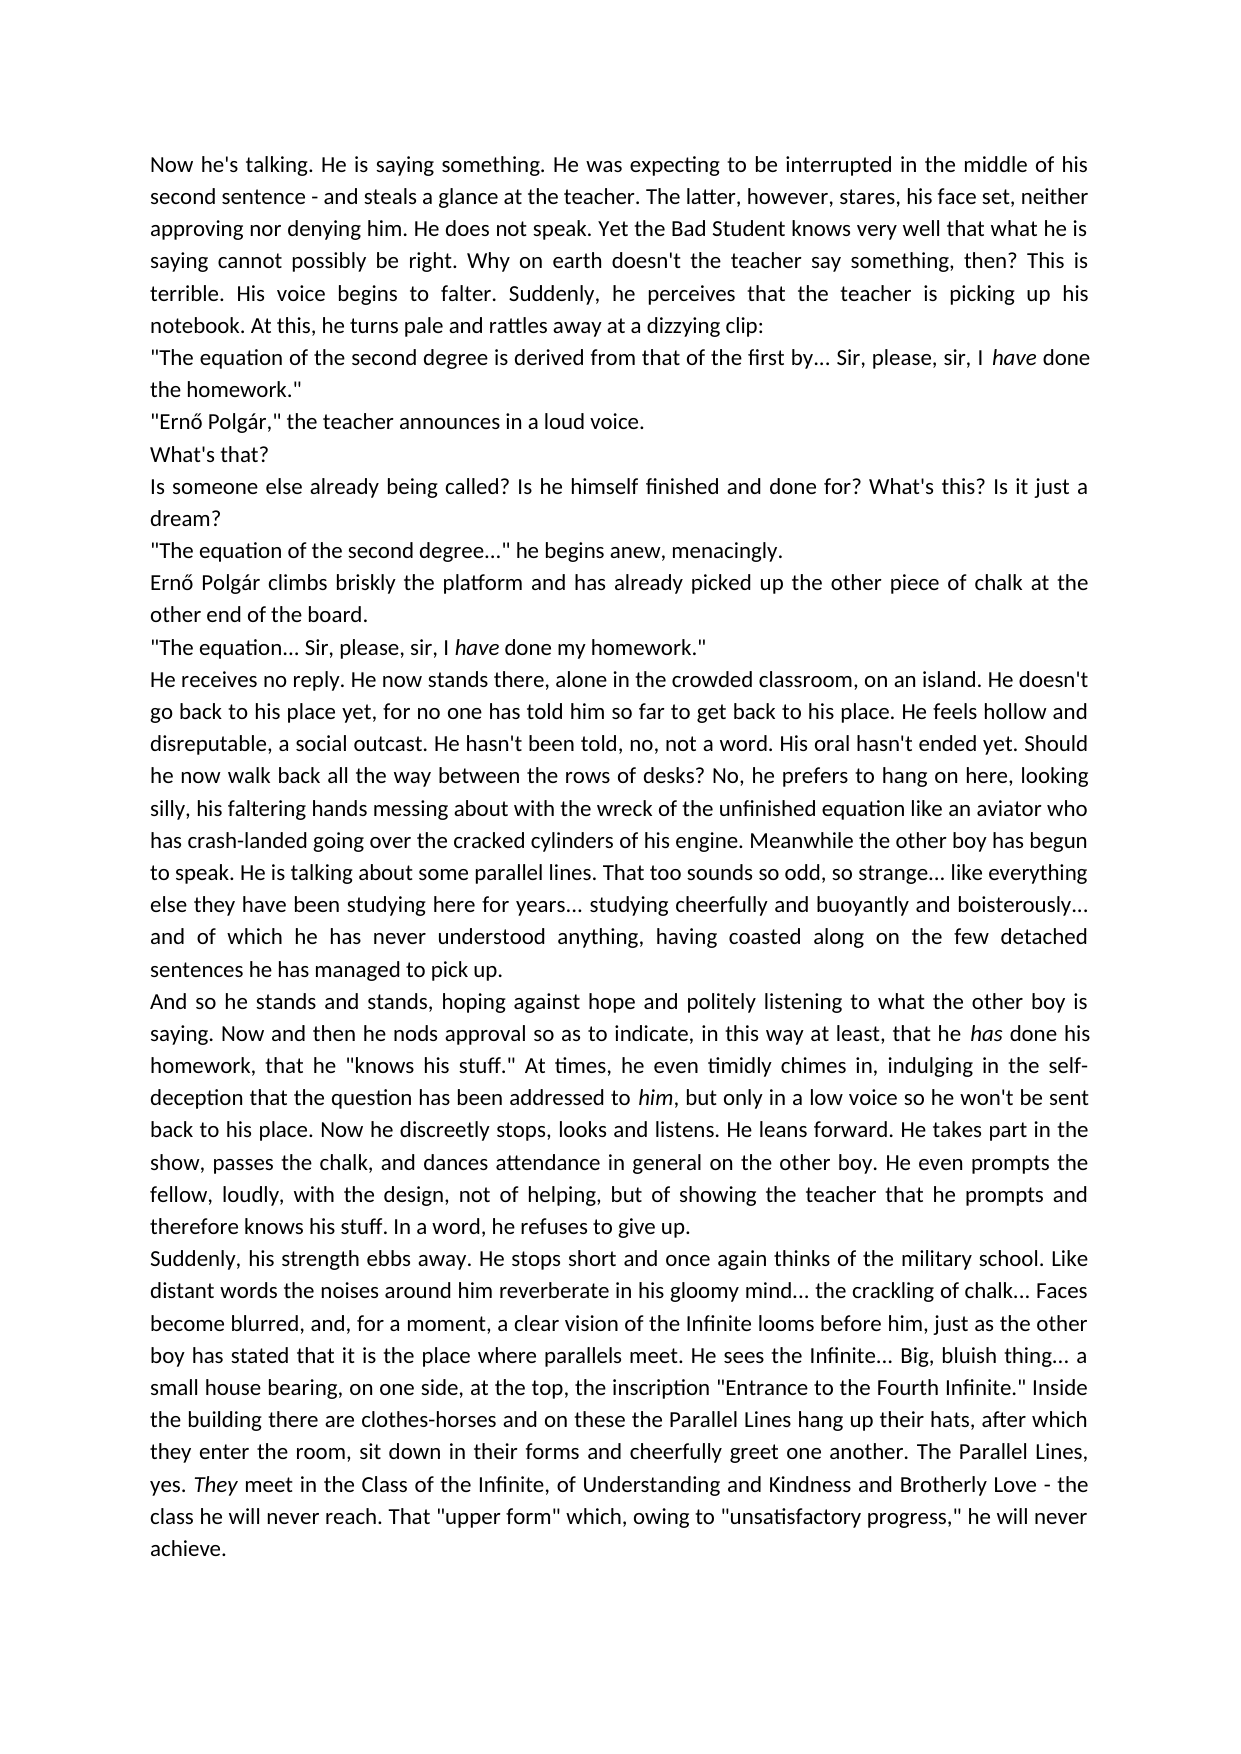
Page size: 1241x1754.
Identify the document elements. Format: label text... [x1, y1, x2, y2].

text Is someone else already being called? Is he himself finished and done for? What's this? Is it just a dream? [150, 472, 1090, 532]
text He receives no reply. He now stands there, alone in the crowded classroom, on an island. He doesn't go back to his place yet, for no one has told him so far to get back to his place. He feels hollow and disreputable, a social outcast. He hasn't been told, no, not a word. His oral hasn't ended yet. Should he now walk back all the way between the rows of desks? No, he prefers to hang on here, looking silly, his faltering hands messing about with the wreck of the unfinished equation like an aviator who has crash-landed going over the cracked cylinders of his engine. Meanwhile the other boy has begun to speak. He is talking about some parallel lines. That too sounds so odd, so strange... like everything else they have been studying here for years... studying cheerfully and buoyantly and boisterously... and of which he has never understood anything, having coasted along on the few detached sentences he has managed to pick up. [150, 665, 1090, 983]
text Ernő Polgár climbs briskly the platform and has already picked up the other piece of chalk at the other end of the board. [150, 568, 1090, 629]
text "Ernő Polgár," the teacher announces in a loud voice. [150, 407, 1090, 436]
text "The equation of the second degree is derived from that of the first by... Sir, please, sir, I have done the homework." [150, 343, 1090, 403]
text What's that? [150, 440, 1090, 468]
text Now he's talking. He is saying something. He was expecting to be interrupted in the middle of his second sentence - and steals a glance at the teacher. The latter, however, stares, his face set, neither approving nor denying him. He does not speak. Yet the Bad Student knows very well that what he is saying cannot possibly be right. Why on earth doesn't the teacher say something, then? This is terrible. His voice begins to falter. Suddenly, he perceives that the teacher is picking up his notebook. At this, he turns pale and rattles away at a dizzying clip: [150, 150, 1090, 339]
text And so he stands and stands, hoping against hope and politely listening to what the other boy is saying. Now and then he nods approval so as to indicate, in this way at least, that he has done his homework, that he "knows his stuff." At times, he even timidly chimes in, indulging in the self-deception that the question has been addressed to him, but only in a low voice so he won't be sent back to his place. Now he discreetly stops, looks and listens. He leans forward. He takes part in the show, passes the chalk, and dances attendance in general on the other boy. He even prompts the fellow, loudly, with the design, not of helping, but of showing the teacher that he prompts and therefore knows his stuff. In a word, he refuses to give up. [150, 987, 1090, 1240]
text Suddenly, his strength ebbs away. He stops short and once again thinks of the military school. Like distant words the noises around him reverberate in his gloomy mind... the crackling of chalk... Faces become blurred, and, for a moment, a clear vision of the Infinite looms before him, just as the other boy has stated that it is the place where parallels meet. He sees the Infinite... Big, bluish thing... a small house bearing, on one side, at the top, the inscription "Entrance to the Fourth Infinite." Inside the building there are clothes-horses and on these the Parallel Lines hang up their hats, after which they enter the room, sit down in their forms and cheerfully greet one another. The Parallel Lines, yes. They meet in the Class of the Infinite, of Understanding and Kindness and Brotherly Love - the class he will never reach. That "upper form" which, owing to "unsatisfactory progress," he will never achieve. [150, 1244, 1090, 1562]
text "The equation of the second degree..." he begins anew, menacingly. [150, 536, 1090, 564]
text "The equation... Sir, please, sir, I have done my homework." [150, 633, 1090, 661]
